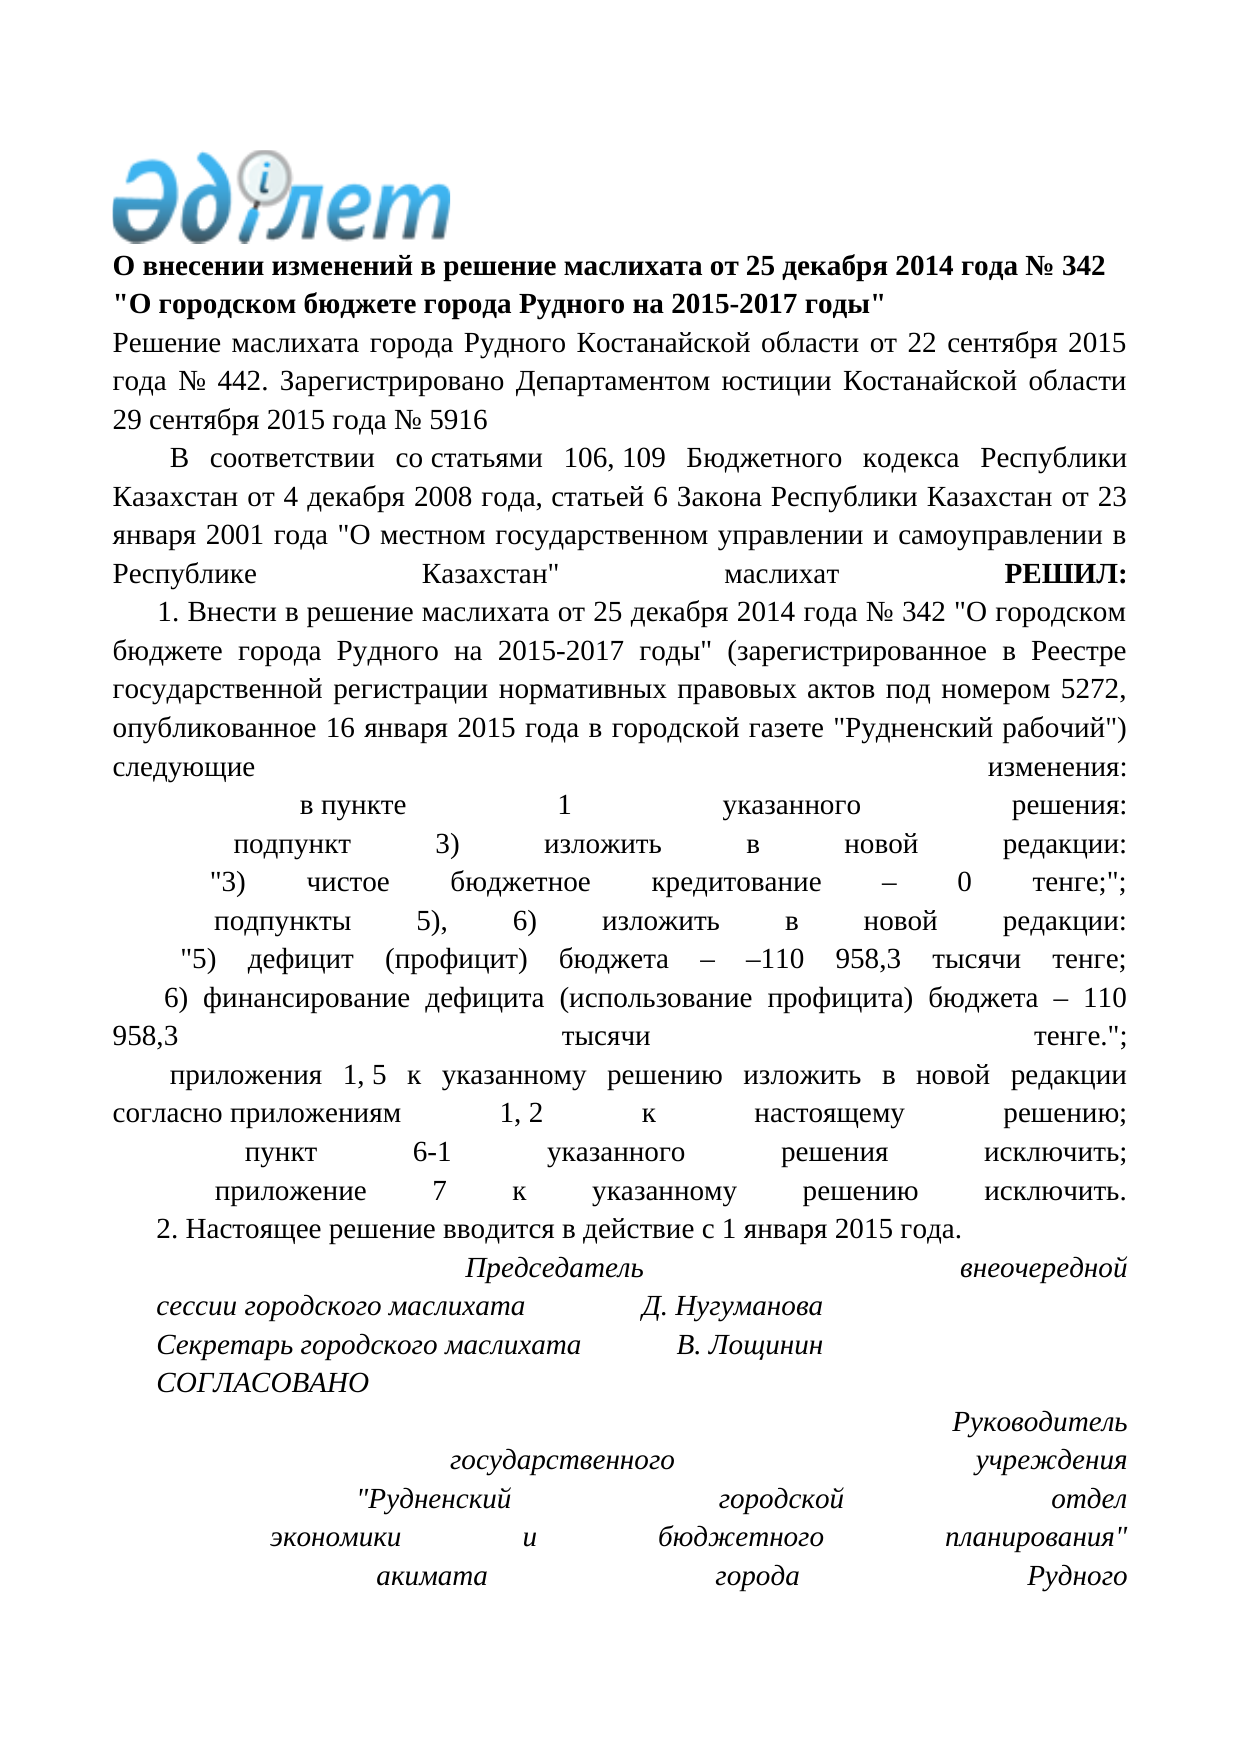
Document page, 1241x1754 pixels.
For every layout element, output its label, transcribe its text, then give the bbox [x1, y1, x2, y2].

picture [112, 150, 451, 244]
text В соответствии со статьями 106, 109 Бюджетного кодекса Республики Казахстан от 4 декабря 2008 года, статьей 6 Закона Республики Казахстан от 23 января 2001 года "О местном государственном управлении и самоуправлении в Республике Казахстан" маслихат РЕШИЛ: 1. Внести в решение маслихата от 25 декабря 2014 года № 342 "О городском бюджете города Рудного на 2015-2017 годы" (зарегистрированное в Реестре государственной регистрации нормативных правовых актов под номером 5272, опубликованное 16 января 2015 года в городской газете "Рудненский рабочий") следующие изменения: в пункте 1 указанного решения: подпункт 3) изложить в новой редакции: "3) чистое бюджетное кредитование – 0 тенге;"; подпункты 5), 6) изложить в новой редакции: "5) дефицит (профицит) бюджета – –110 958,3 тысячи тенге; 6) финансирование дефицита (использование профицита) бюджета – 110 958,3 тысячи тенге."; приложения 1, 5 к указанному решению изложить в новой редакции согласно приложениям 1, 2 к настоящему решению; пункт 6-1 указанного решения исключить; приложение 7 к указанному решению исключить. 2. Настоящее решение вводится в действие с 1 января 2015 года. [112, 440, 1128, 1245]
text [112, 1404, 1128, 1592]
text Председатель внеочередной сессии городского маслихата Д. Нугуманова [112, 1250, 1128, 1322]
text Решение маслихата города Рудного Костанайской области от 22 сентября 2015 года № 442. Зарегистрировано Департаментом юстиции Костанайской области 29 сентября 2015 года № 5916 [112, 325, 1128, 435]
text О внесении изменений в решение маслихата от 25 декабря 2014 года № 342 "О городском бюджете города Рудного на 2015-2017 годы" [112, 248, 1128, 320]
text СОГЛАСОВАНО [112, 1365, 1128, 1399]
text Секретарь городского маслихата В. Лощинин [112, 1327, 1128, 1360]
